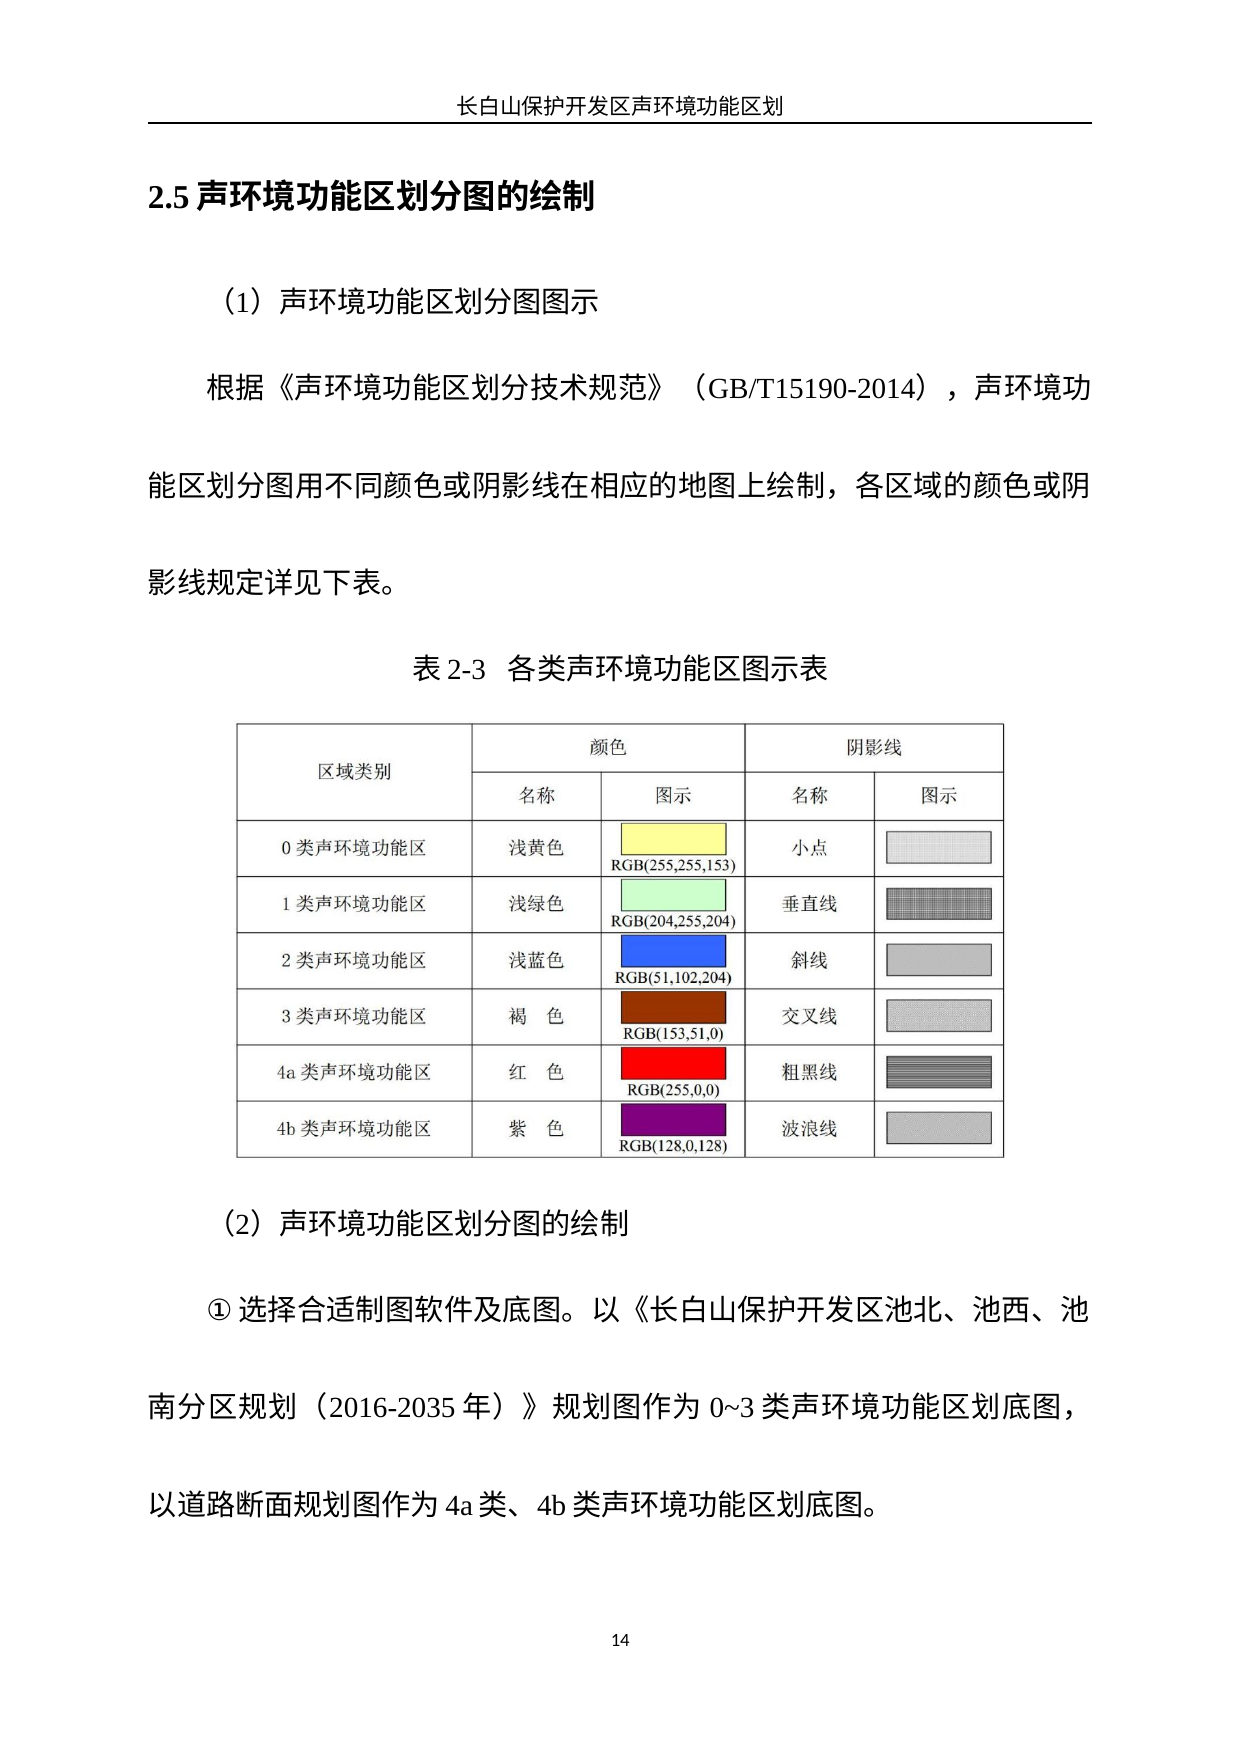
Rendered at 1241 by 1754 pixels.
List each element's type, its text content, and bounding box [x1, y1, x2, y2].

picture [233, 720, 1007, 1160]
subtitle 2.5声环境功能区划分图的绘制 [148, 162, 1092, 227]
text ①选择合适制图软件及底图。以《长白山保护开发区池北、池西、池南分区规划（2016-2035年）》规划图作为0~3类声环境功能区划底图，以道路断面规划图作为4a类、4b类声环境功能区划底图。 [148, 1275, 1092, 1535]
text 表2-3 各类声环境功能区图示表 [148, 634, 1092, 699]
text （2）声环境功能区划分图的绘制 [148, 1189, 1092, 1254]
text 根据《声环境功能区划分技术规范》（GB/T15190-2014），声环境功能区划分图用不同颜色或阴影线在相应的地图上绘制，各区域的颜色或阴影线规定详见下表。 [148, 353, 1092, 613]
text （1）声环境功能区划分图图示 [148, 267, 1092, 332]
